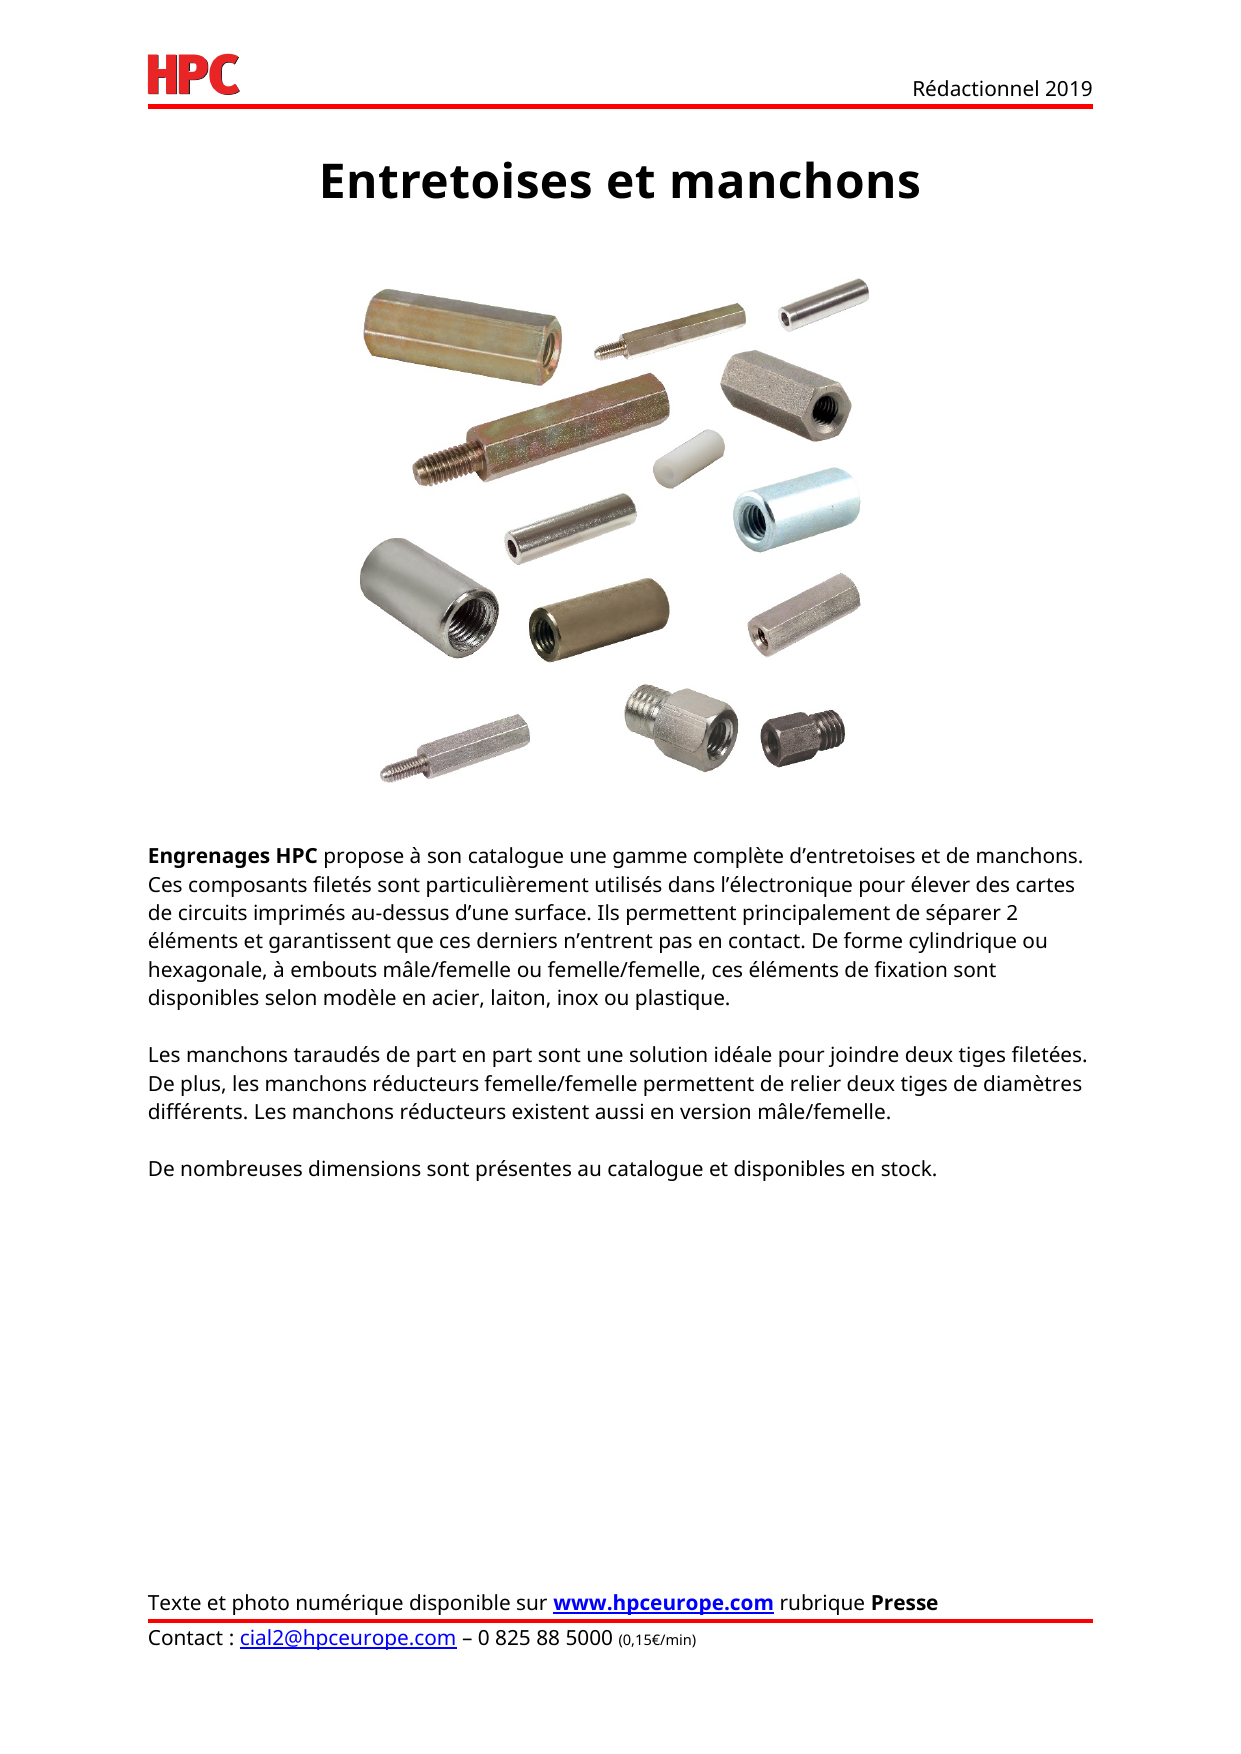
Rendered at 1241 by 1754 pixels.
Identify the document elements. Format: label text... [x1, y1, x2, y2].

text De nombreuses dimensions sont présentes au catalogue et disponibles en stock. [148, 1154, 1093, 1183]
picture [147, 53, 240, 95]
text Engrenages HPC propose à son catalogue une gamme complète d’entretoises et de manchons. Ces composants filetés sont particulièrement utilisés dans l’électronique pour élever des cartes de circuits imprimés au-dessus d’une surface. Ils permettent principalement de séparer 2 éléments et garantissent que ces derniers n’entrent pas en contact. De forme cylindrique ou hexagonale, à embouts mâle/femelle ou femelle/femelle, ces éléments de fixation sont disponibles selon modèle en acier, laiton, inox ou plastique. [148, 841, 1093, 1012]
title Entretoises et manchons [148, 148, 1093, 213]
text Les manchons taraudés de part en part sont une solution idéale pour joindre deux tiges filetées. De plus, les manchons réducteurs femelle/femelle permettent de relier deux tiges de diamètres différents. Les manchons réducteurs existent aussi en version mâle/femelle. [148, 1040, 1093, 1126]
picture [335, 244, 905, 813]
